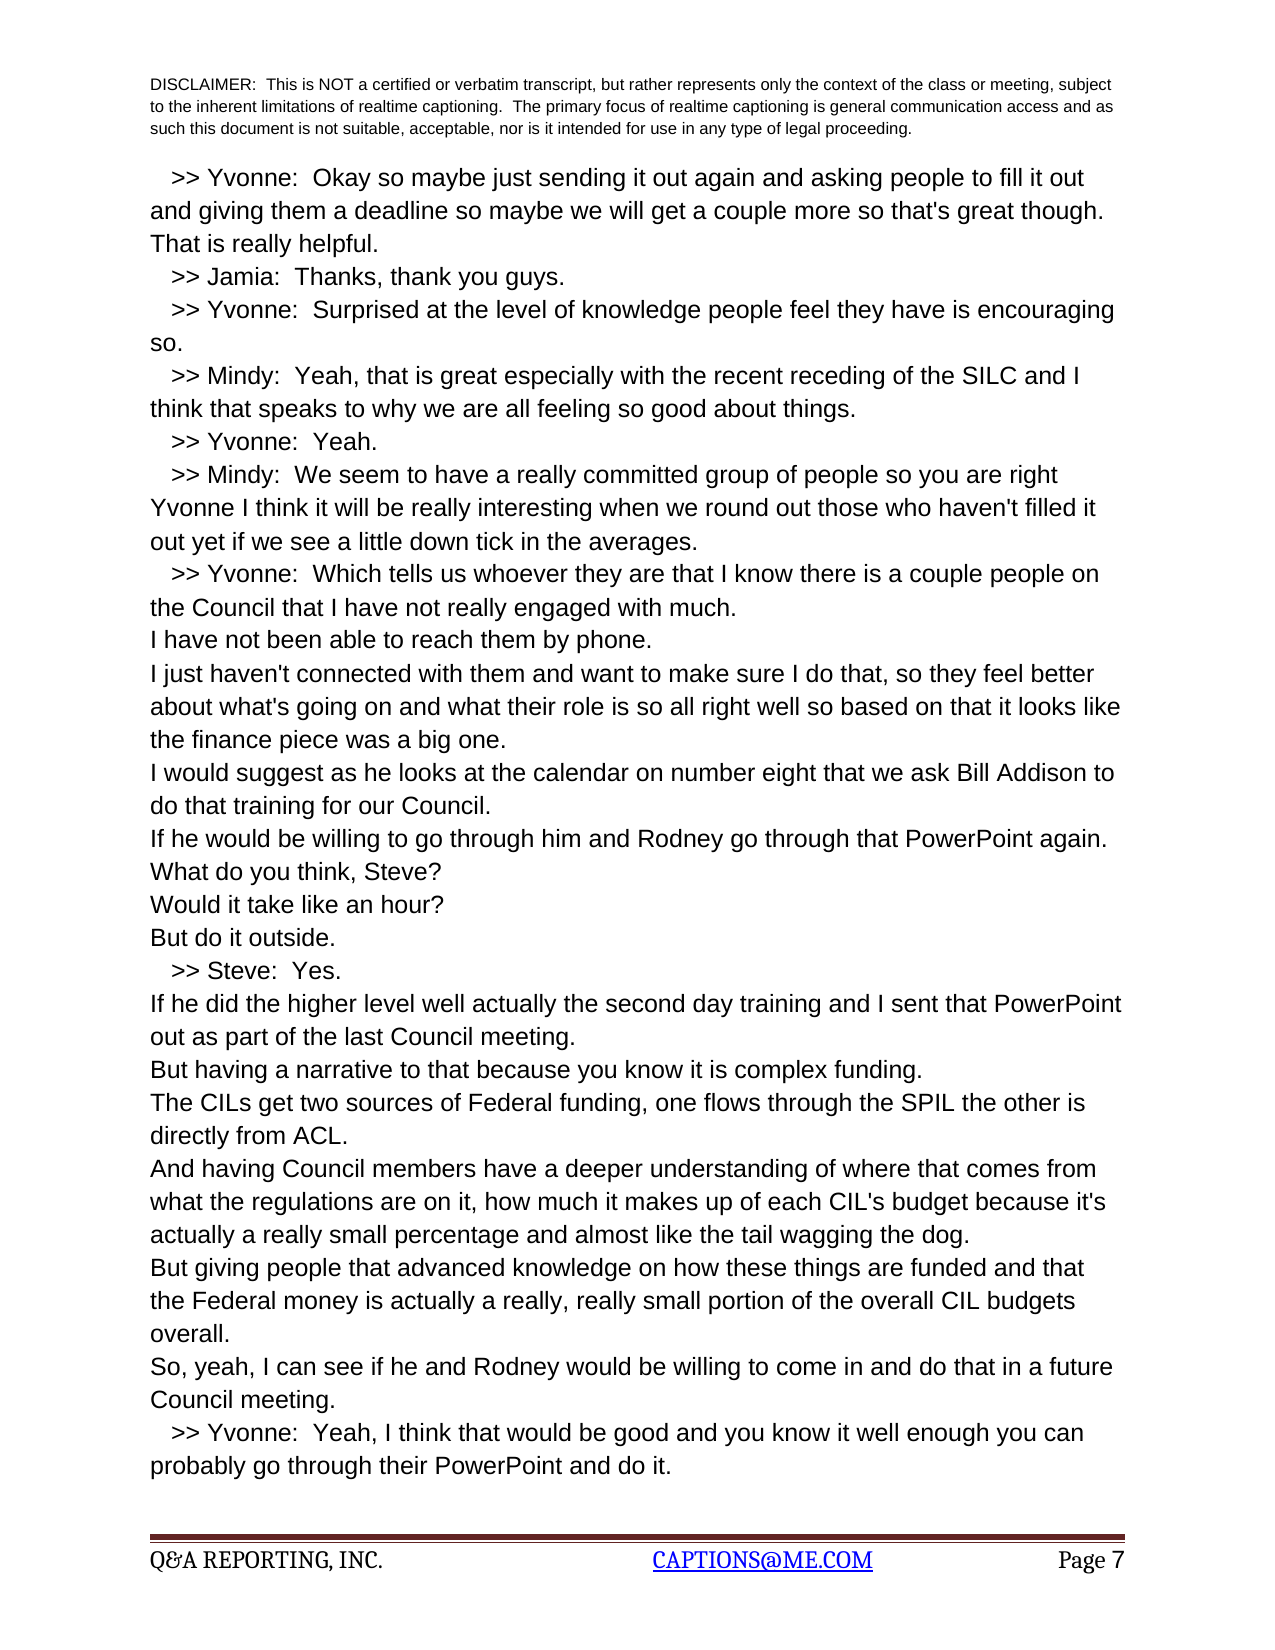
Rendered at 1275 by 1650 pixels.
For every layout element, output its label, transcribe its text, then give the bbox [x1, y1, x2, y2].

text But do it outside. [150, 923, 1125, 951]
text If he did the higher level well actually the second day training and I sent that PowerPoint out as part of the last Council meeting. [150, 989, 1125, 1051]
text >> Yvonne: Yeah. [150, 427, 1125, 456]
text >> Steve: Yes. [150, 956, 1125, 984]
text >> Yvonne: Okay so maybe just sending it out again and asking people to fill it out and giving them a deadline so maybe we will get a couple more so that's great though. [150, 163, 1125, 225]
text I just haven't connected with them and want to make sure I do that, so they feel better about what's going on and what their role is so all right well so based on that it looks like the finance piece was a big one. [150, 658, 1125, 753]
text The CILs get two sources of Federal funding, one flows through the SPIL the other is directly from ACL. [150, 1088, 1125, 1149]
text >> Mindy: Yeah, that is great especially with the recent receding of the SILC and I think that speaks to why we are all feeling so good about things. [150, 361, 1125, 423]
text That is really helpful. [150, 229, 1125, 258]
text So, yeah, I can see if he and Rodney would be willing to come in and do that in a future Council meeting. [150, 1352, 1125, 1414]
text Would it take like an hour? [150, 890, 1125, 918]
text And having Council members have a deeper understanding of where that comes from what the regulations are on it, how much it makes up of each CIL's budget because it's actually a really small percentage and almost like the tail wagging the dog. [150, 1154, 1125, 1249]
text If he would be willing to go through him and Rodney go through that PowerPoint again. [150, 824, 1125, 852]
text But giving people that advanced knowledge on how these things are funded and that the Federal money is actually a really, really small portion of the overall CIL budgets overall. [150, 1253, 1125, 1348]
text >> Jamia: Thanks, thank you guys. [150, 262, 1125, 291]
text >> Mindy: We seem to have a really committed group of people so you are right Yvonne I think it will be really interesting when we round out those who haven't filled it out yet if we see a little down tick in the averages. [150, 460, 1125, 555]
text >> Yvonne: Surprised at the level of knowledge people feel they have is encouraging so. [150, 295, 1125, 357]
text I have not been able to reach them by phone. [150, 626, 1125, 654]
text What do you think, Steve? [150, 857, 1125, 885]
text I would suggest as he looks at the calendar on number eight that we ask Bill Addison to do that training for our Council. [150, 758, 1125, 819]
text >> Yvonne: Which tells us whoever they are that I know there is a couple people on the Council that I have not really engaged with much. [150, 559, 1125, 621]
text But having a narrative to that because you know it is complex funding. [150, 1055, 1125, 1083]
text >> Yvonne: Yeah, I think that would be good and you know it well enough you can probably go through their PowerPoint and do it. [150, 1418, 1125, 1480]
